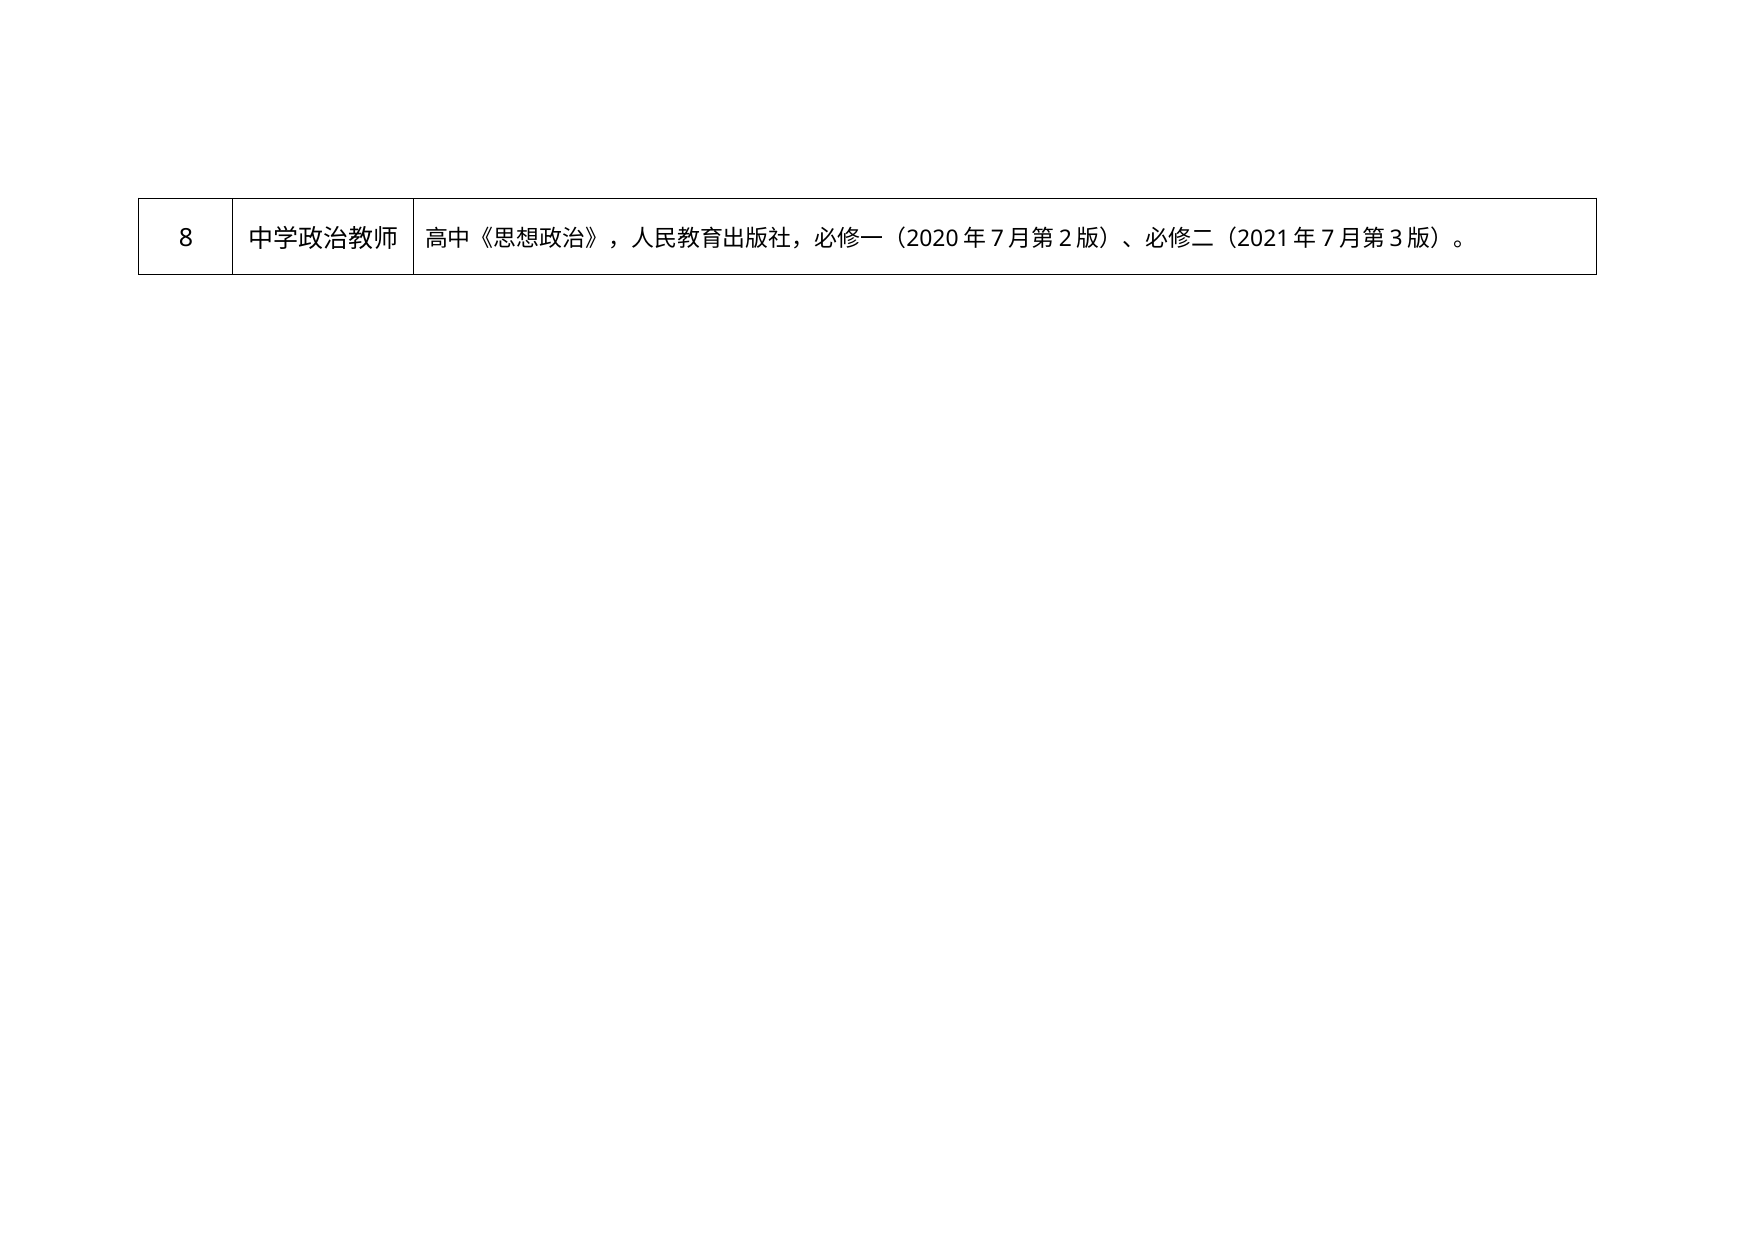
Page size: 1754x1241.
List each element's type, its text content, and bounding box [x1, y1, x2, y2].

table_cell 中学政治教师 [233, 199, 413, 274]
table_cell 8 [139, 199, 232, 274]
table_cell 高中《思想政治》，人民教育出版社，必修一（2020年7月第2版）、必修二（2021年7月第3版）。 [414, 199, 1596, 274]
